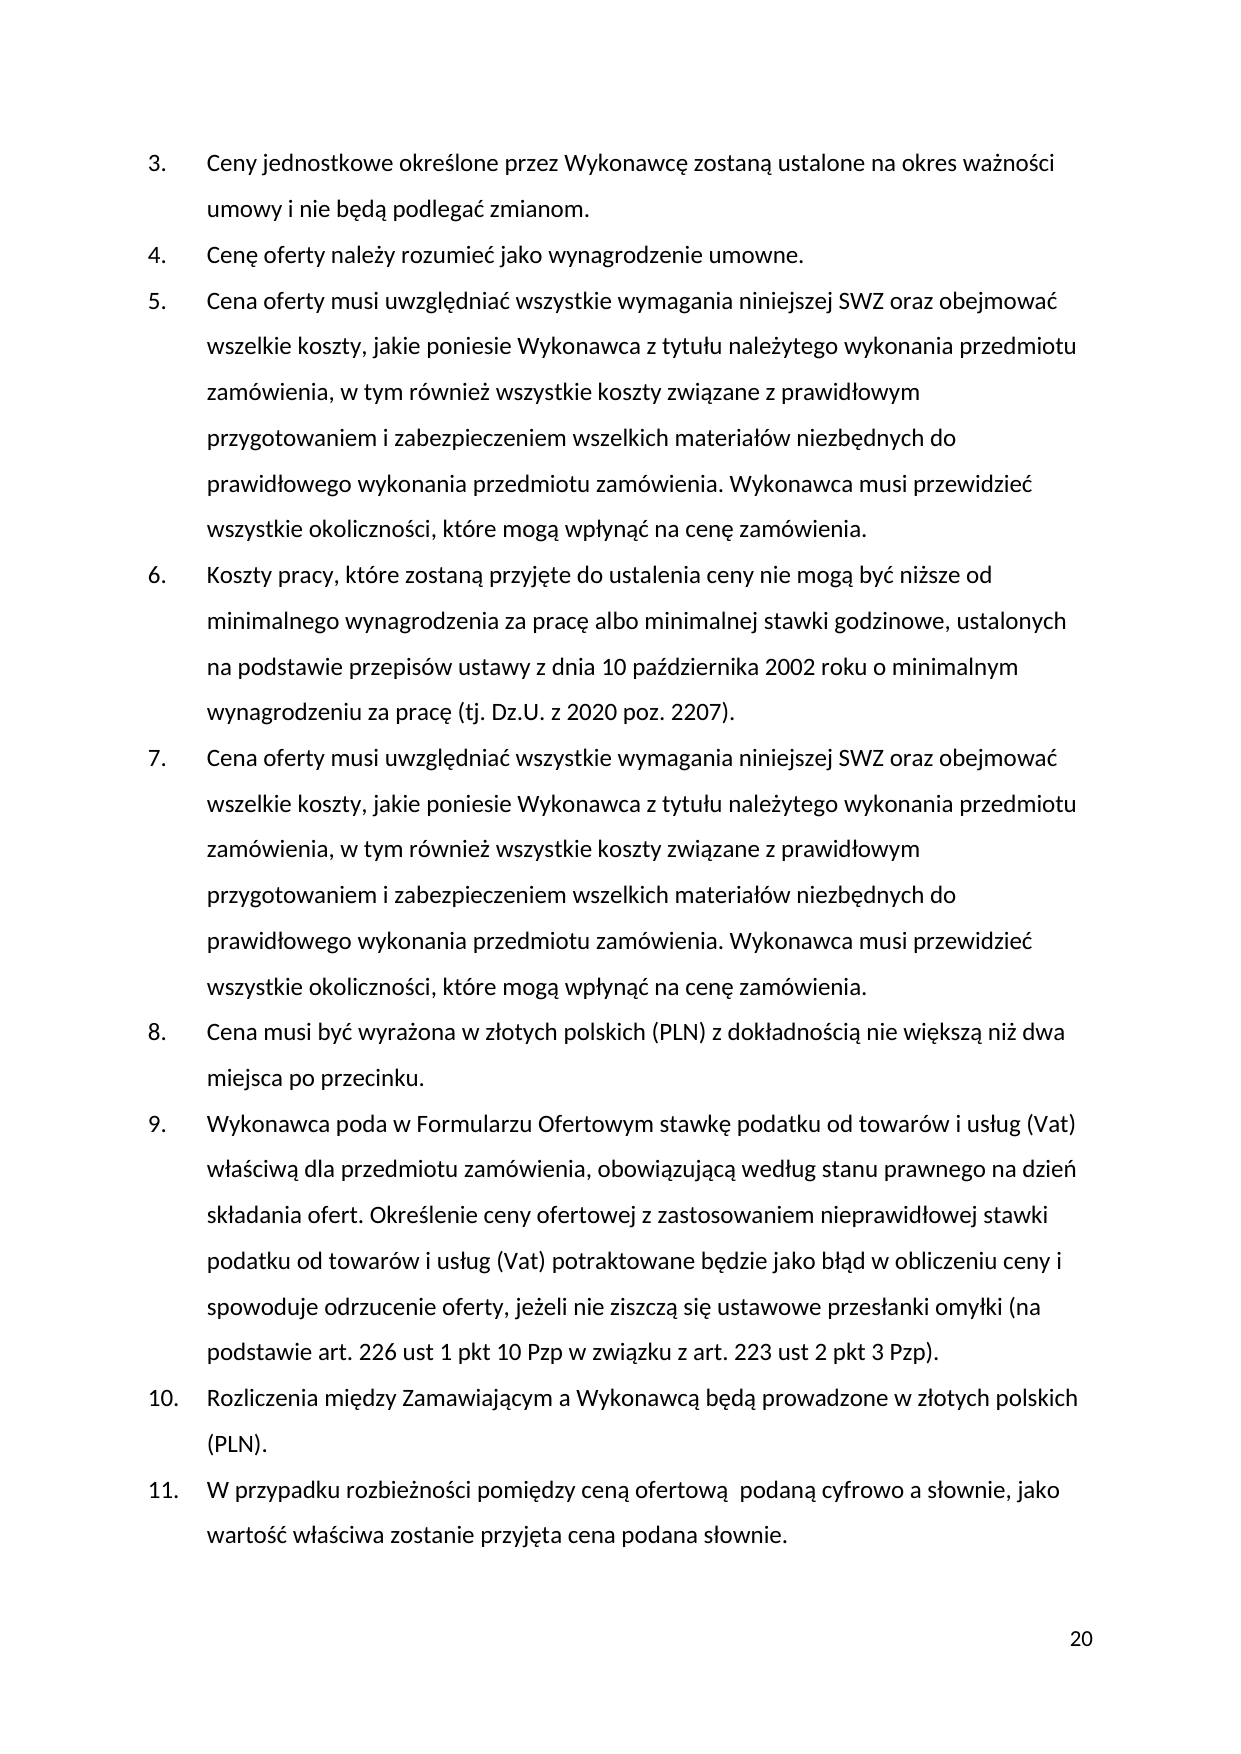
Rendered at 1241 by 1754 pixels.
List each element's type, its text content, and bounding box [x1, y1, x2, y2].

list Cena oferty musi uwzględniać wszystkie wymagania niniejszej SWZ oraz obejmować wszelkie koszty, jakie poniesie Wykonawca z tytułu należytego wykonania przedmiotu zamówienia, w tym również wszystkie koszty związane z prawidłowym przygotowaniem i zabezpieczeniem wszelkich materiałów niezbędnych do prawidłowego wykonania przedmiotu zamówienia. Wykonawca musi przewidzieć wszystkie okoliczności, które mogą wpłynąć na cenę zamówienia. [148, 742, 1093, 1001]
list Rozliczenia między Zamawiającym a Wykonawcą będą prowadzone w złotych polskich (PLN). [148, 1382, 1093, 1458]
list Cenę oferty należy rozumieć jako wynagrodzenie umowne. [148, 239, 1093, 269]
list Ceny jednostkowe określone przez Wykonawcę zostaną ustalone na okres ważności umowy i nie będą podlegać zmianom. [148, 148, 1093, 224]
list Cena musi być wyrażona w złotych polskich (PLN) z dokładnością nie większą niż dwa miejsca po przecinku. [148, 1016, 1093, 1093]
list Wykonawca poda w Formularzu Ofertowym stawkę podatku od towarów i usług (Vat) właściwą dla przedmiotu zamówienia, obowiązującą według stanu prawnego na dzień składania ofert. Określenie ceny ofertowej z zastosowaniem nieprawidłowej stawki podatku od towarów i usług (Vat) potraktowane będzie jako błąd w obliczeniu ceny i spowoduje odrzucenie oferty, jeżeli nie ziszczą się ustawowe przesłanki omyłki (na podstawie art. 226 ust 1 pkt 10 Pzp w związku z art. 223 ust 2 pkt 3 Pzp). [148, 1108, 1093, 1367]
list W przypadku rozbieżności pomiędzy ceną ofertową podaną cyfrowo a słownie, jako wartość właściwa zostanie przyjęta cena podana słownie. [148, 1474, 1093, 1550]
list Cena oferty musi uwzględniać wszystkie wymagania niniejszej SWZ oraz obejmować wszelkie koszty, jakie poniesie Wykonawca z tytułu należytego wykonania przedmiotu zamówienia, w tym również wszystkie koszty związane z prawidłowym przygotowaniem i zabezpieczeniem wszelkich materiałów niezbędnych do prawidłowego wykonania przedmiotu zamówienia. Wykonawca musi przewidzieć wszystkie okoliczności, które mogą wpłynąć na cenę zamówienia. [148, 285, 1093, 544]
list Koszty pracy, które zostaną przyjęte do ustalenia ceny nie mogą być niższe od minimalnego wynagrodzenia za pracę albo minimalnej stawki godzinowe, ustalonych na podstawie przepisów ustawy z dnia 10 października 2002 roku o minimalnym wynagrodzeniu za pracę (tj. Dz.U. z 2020 poz. 2207). [148, 559, 1093, 727]
